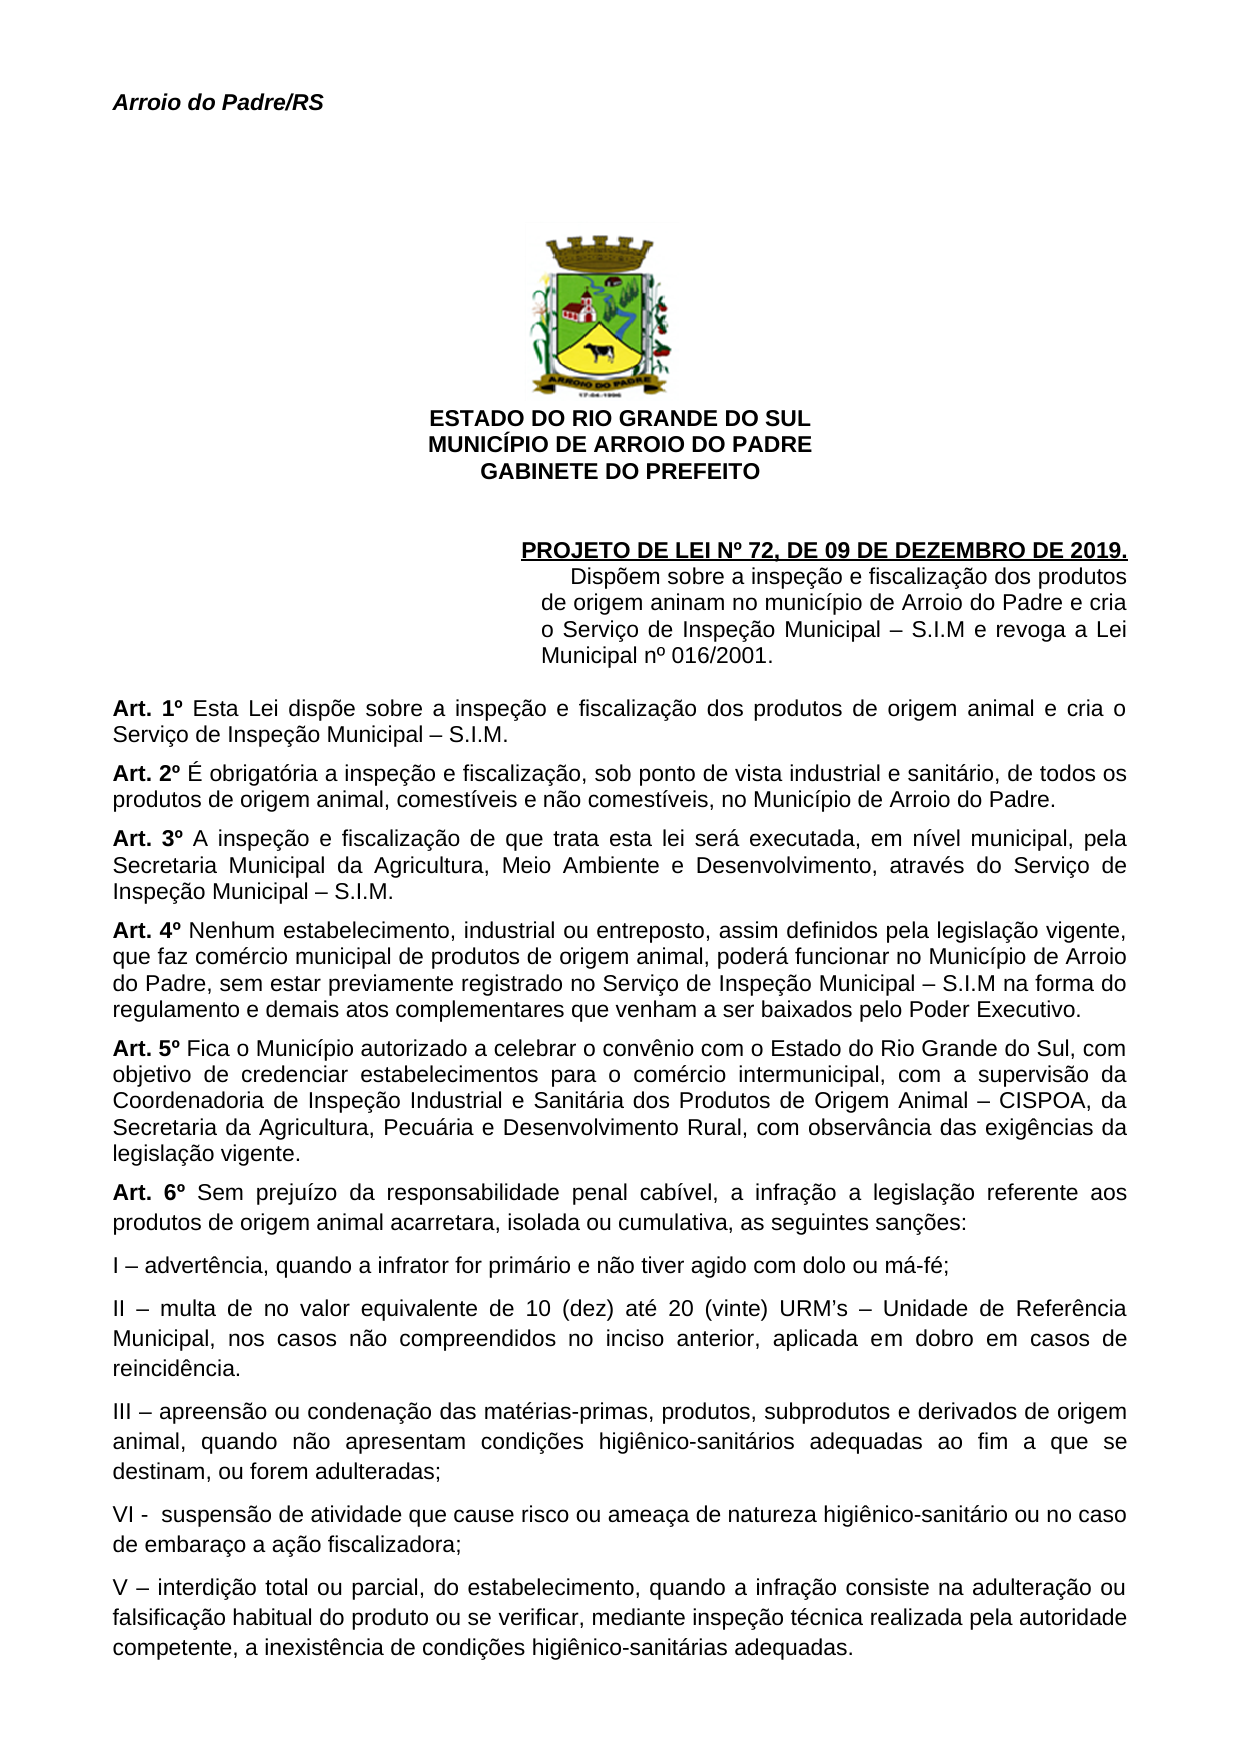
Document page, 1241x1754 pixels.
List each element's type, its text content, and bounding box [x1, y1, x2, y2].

text GABINETE DO PREFEITO [112, 458, 1128, 484]
text II – multa de no valor equivalente de 10 (dez) até 20 (vinte) URM’s – Unidade de Referência Municipal, nos casos não compreendidos no inciso anterior, aplicada em dobro em casos de reincidência. [112, 1294, 1128, 1381]
text Art. 4º Nenhum estabelecimento, industrial ou entreposto, assim definidos pela legislação vigente, que faz comércio municipal de produtos de origem animal, poderá funcionar no Município de Arroio do Padre, sem estar previamente registrado no Serviço de Inspeção Municipal – S.I.M na forma do regulamento e demais atos complementares que venham a ser baixados pelo Poder Executivo. [112, 917, 1128, 1022]
text VI - suspensão de atividade que cause risco ou ameaça de natureza higiênico-sanitário ou no caso de embaraço a ação fiscalizadora; [112, 1501, 1128, 1557]
text ESTADO DO RIO GRANDE DO SUL [112, 405, 1128, 431]
text Dispõem sobre a inspeção e fiscalização dos produtos de origem aninam no município de Arroio do Padre e cria o Serviço de Inspeção Municipal – S.I.M e revoga a Lei Municipal nº 016/2001. [541, 563, 1128, 668]
text Art. 2º É obrigatória a inspeção e fiscalização, sob ponto de vista industrial e sanitário, de todos os produtos de origem animal, comestíveis e não comestíveis, no Município de Arroio do Padre. [112, 760, 1128, 813]
text Arroio do Padre/RS [112, 89, 1128, 115]
text Art. 3º A inspeção e fiscalização de que trata esta lei será executada, em nível municipal, pela Secretaria Municipal da Agricultura, Meio Ambiente e Desenvolvimento, através do Serviço de Inspeção Municipal – S.I.M. [112, 825, 1128, 904]
text I – advertência, quando a infrator for primário e não tiver agido com dolo ou má-fé; [112, 1252, 1128, 1278]
text MUNICÍPIO DE ARROIO DO PADRE [112, 431, 1128, 458]
text Art. 6º Sem prejuízo da responsabilidade penal cabível, a infração a legislação referente aos produtos de origem animal acarretara, isolada ou cumulativa, as seguintes sanções: [112, 1179, 1128, 1236]
text PROJETO DE LEI Nº 72, DE 09 DE DEZEMBRO DE 2019. [112, 537, 1128, 563]
text Art. 5º Fica o Município autorizado a celebrar o convênio com o Estado do Rio Grande do Sul, com objetivo de credenciar estabelecimentos para o comércio intermunicipal, com a supervisão da Coordenadoria de Inspeção Industrial e Sanitária dos Produtos de Origem Animal – CISPOA, da Secretaria da Agricultura, Pecuária e Desenvolvimento Rural, com observância das exigências da legislação vigente. [112, 1035, 1128, 1166]
text III – apreensão ou condenação das matérias-primas, produtos, subprodutos e derivados de origem animal, quando não apresentam condições higiênico-sanitários adequadas ao fim a que se destinam, ou forem adulteradas; [112, 1398, 1128, 1484]
picture [523, 220, 680, 401]
text Art. 1º Esta Lei dispõe sobre a inspeção e fiscalização dos produtos de origem animal e cria o Serviço de Inspeção Municipal – S.I.M. [112, 695, 1128, 747]
text V – interdição total ou parcial, do estabelecimento, quando a infração consiste na adulteração ou falsificação habitual do produto ou se verificar, mediante inspeção técnica realizada pela autoridade competente, a inexistência de condições higiênico-sanitárias adequadas. [112, 1574, 1128, 1661]
